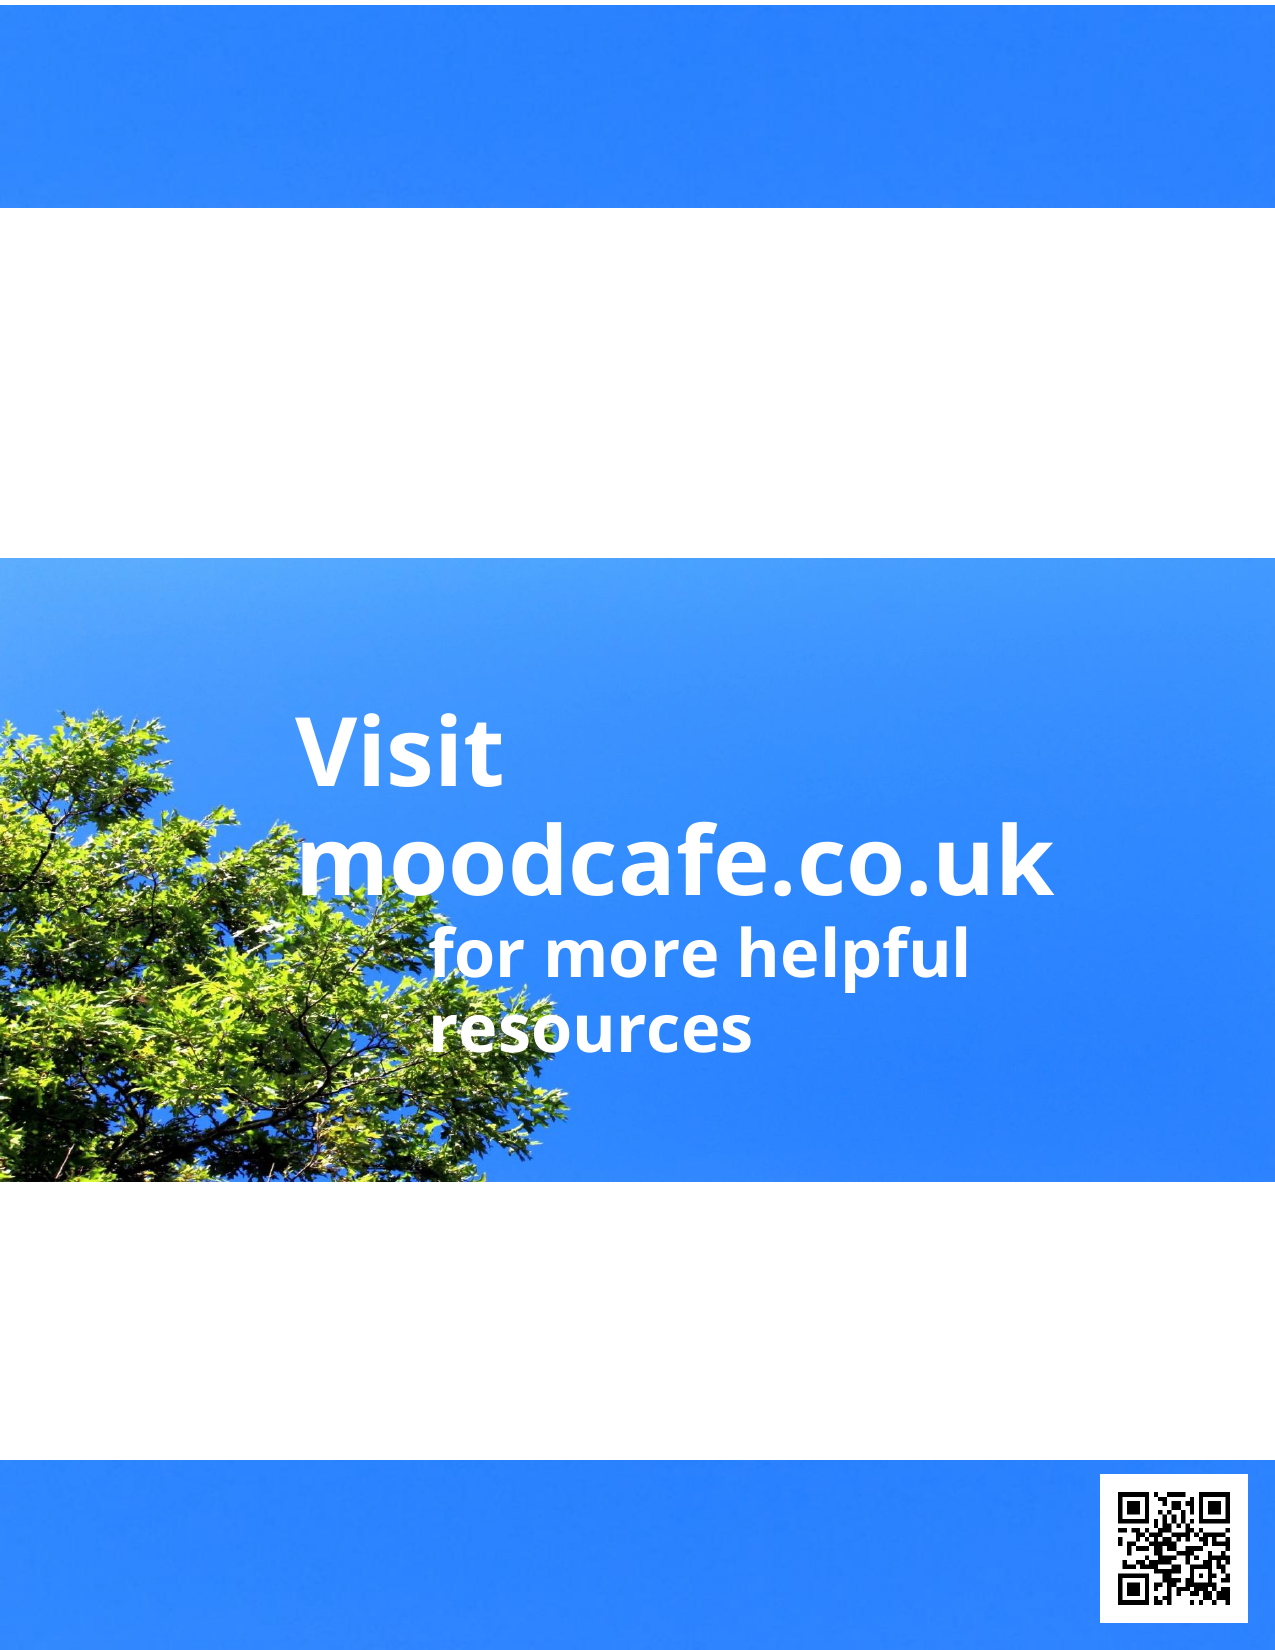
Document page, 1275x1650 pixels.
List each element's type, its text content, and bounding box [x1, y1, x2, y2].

text Visit moodcafe.co.uk [295, 700, 1275, 917]
text for more helpful resources [428, 917, 1275, 1067]
picture [0, 1460, 1275, 1650]
picture [0, 558, 1275, 1182]
picture [0, 5, 1275, 208]
